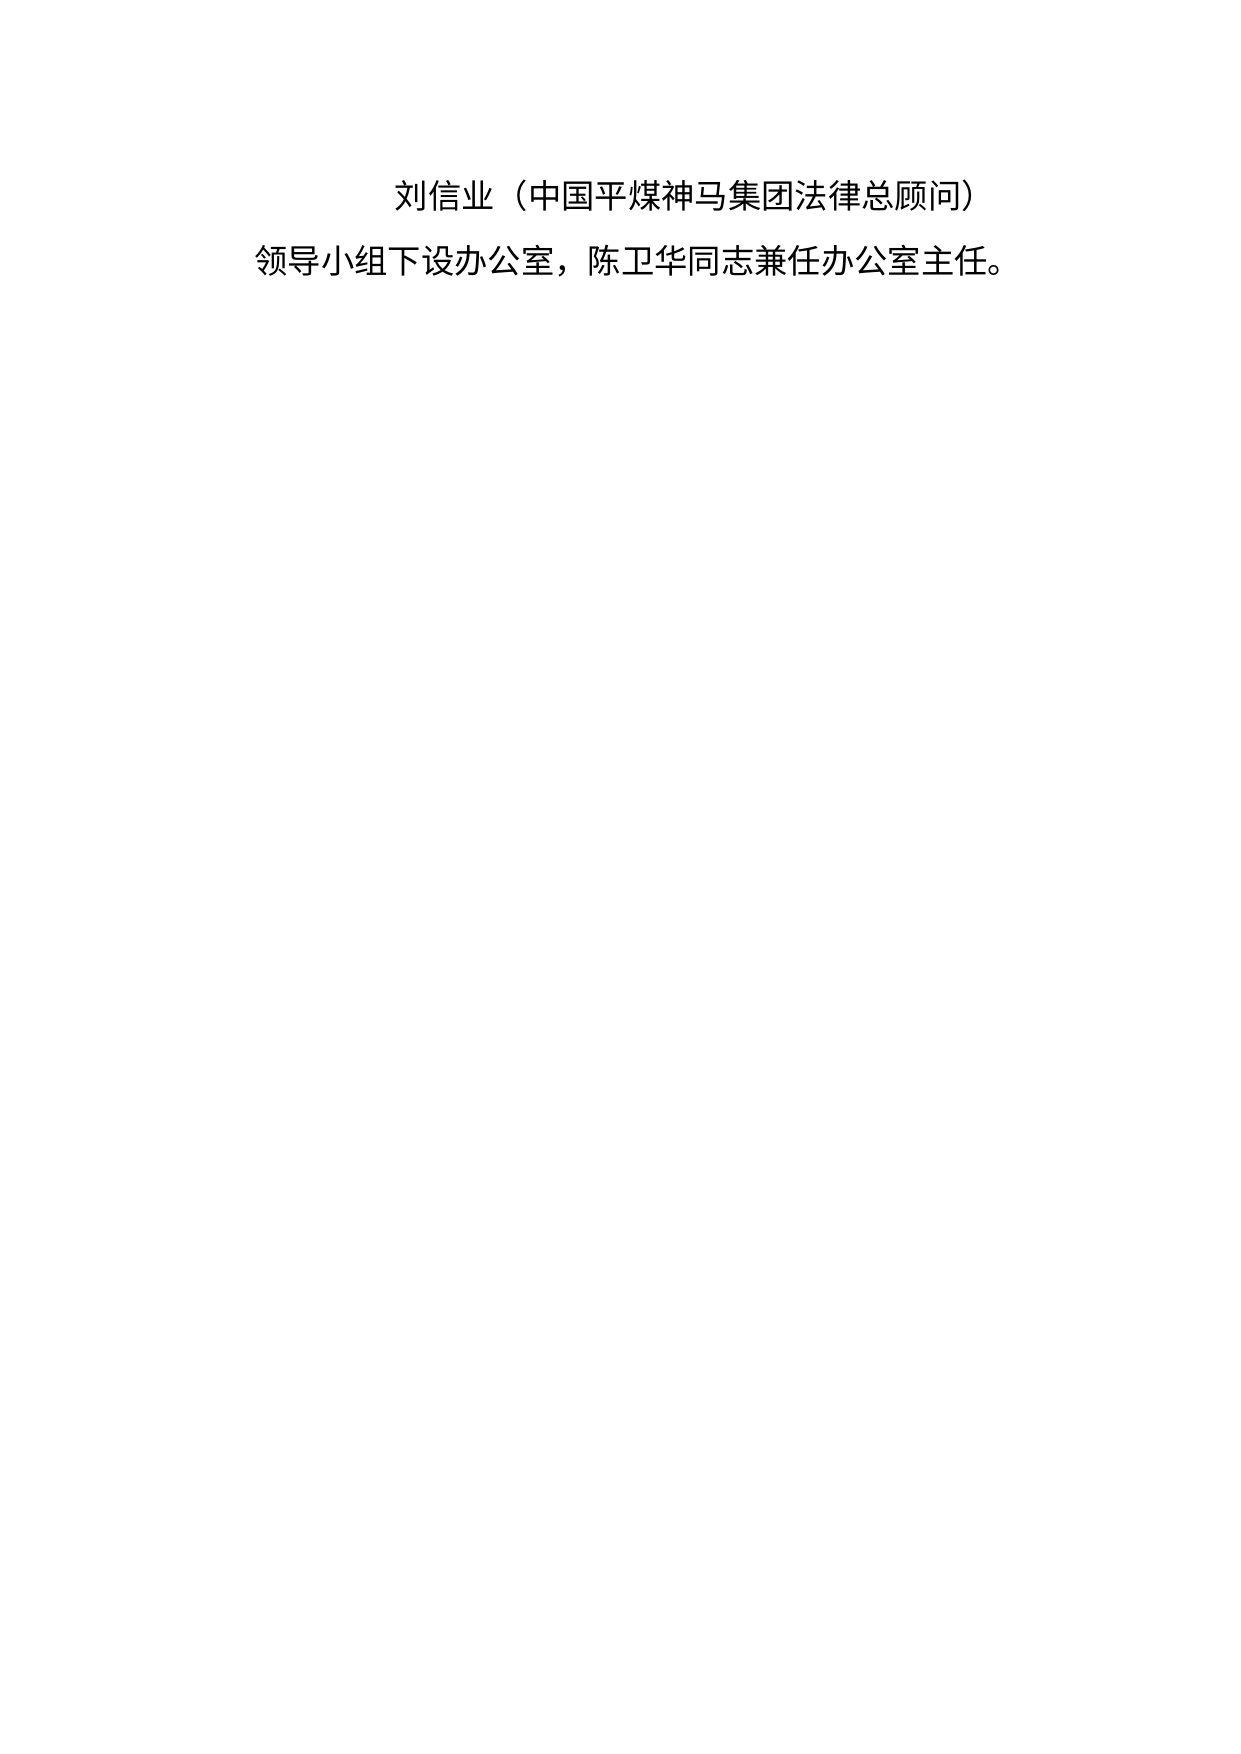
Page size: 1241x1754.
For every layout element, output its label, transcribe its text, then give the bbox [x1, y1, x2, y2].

text 刘信业（中国平煤神马集团法律总顾问） [187, 162, 1053, 227]
text 领导小组下设办公室，陈卫华同志兼任办公室主任。 [187, 227, 1053, 292]
